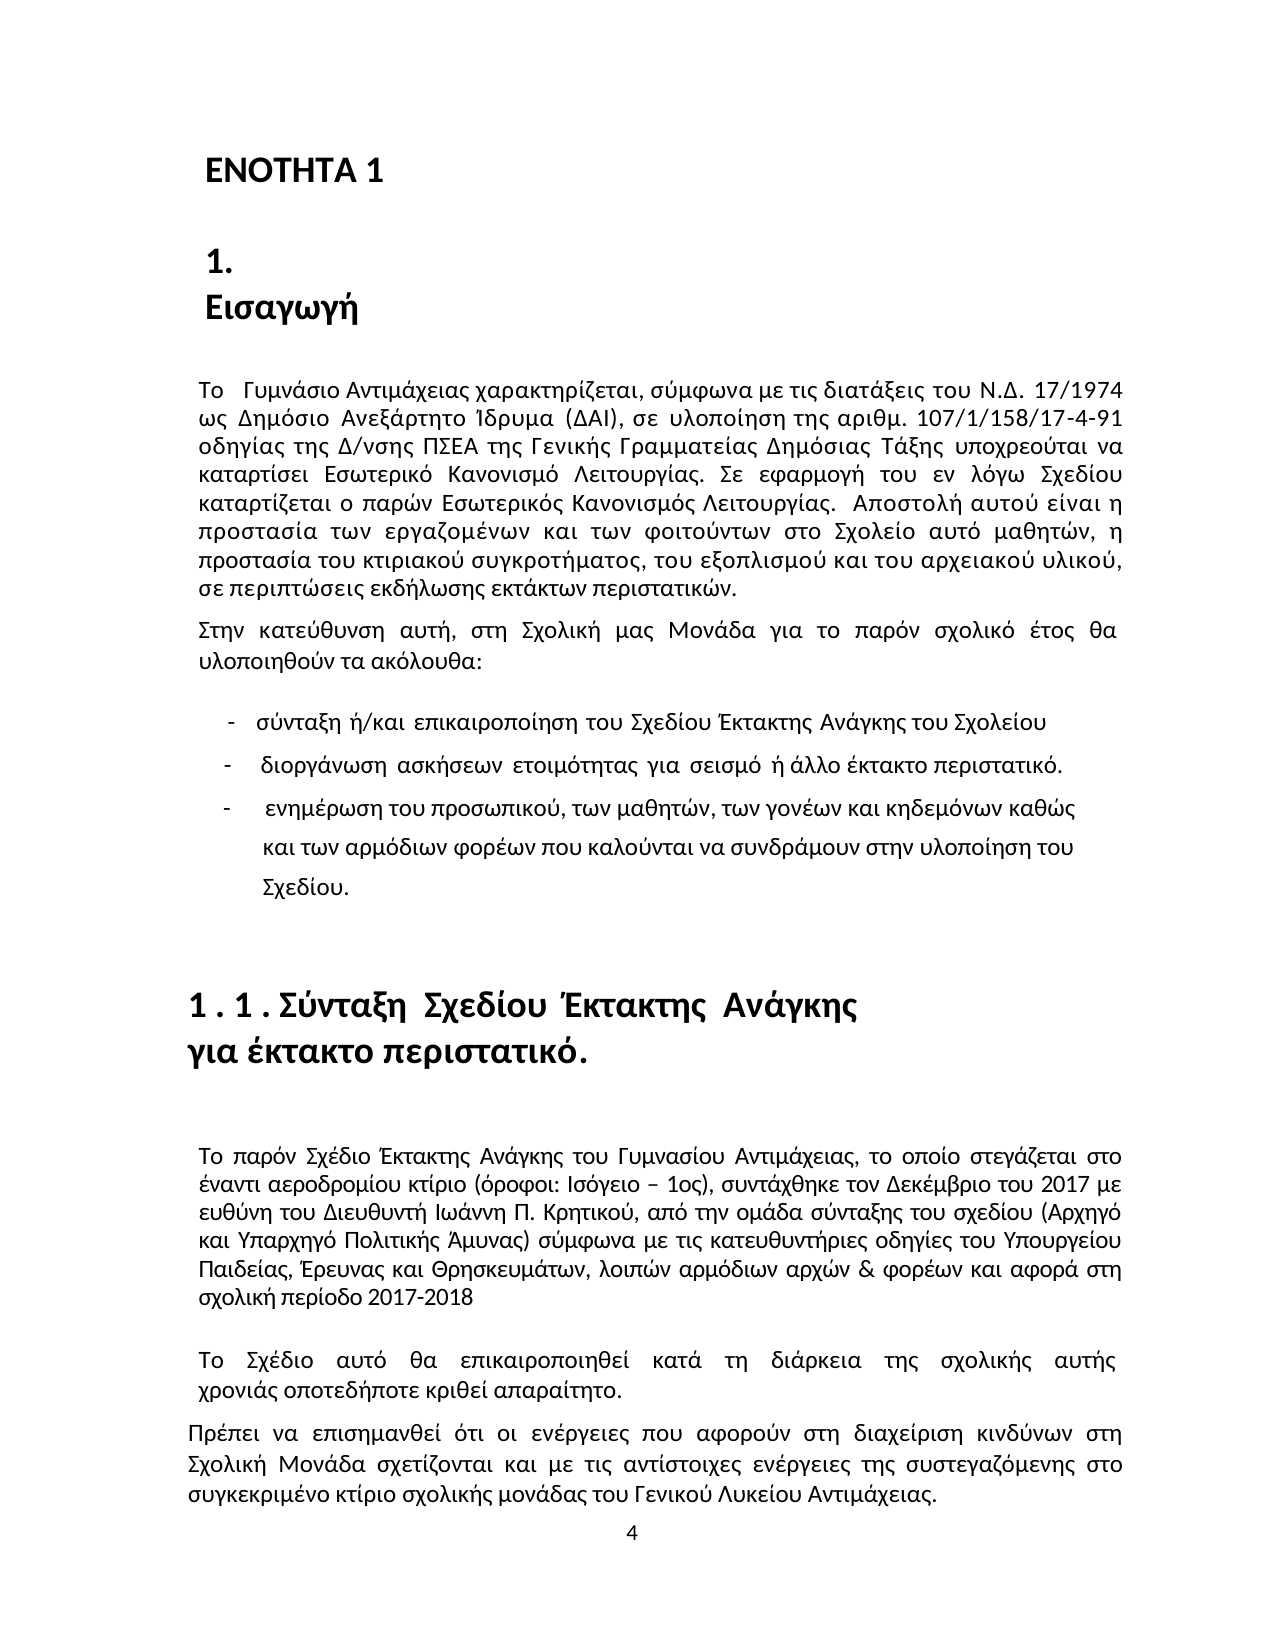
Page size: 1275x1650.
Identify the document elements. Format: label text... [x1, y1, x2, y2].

text - διοργάνωση ασκήσεων ετοιμότητας για σεισμό ή άλλο έκτακτο περιστατικό. [224, 749, 1135, 780]
text - σύνταξη ή/και επικαιροποίηση του Σχεδίου Έκτακτης Ανάγκης του Σχολείου [227, 706, 1129, 737]
text ΕΝΟΤΗΤΑ 1 [205, 146, 1122, 192]
text Πρέπει να επισημανθεί ότι οι ενέργειες που αφορούν στη διαχείριση κινδύνων στη Σχολική Μονάδα σχετίζονται και με τις αντίστοιχες ενέργειες της συστεγαζόμενης στο συγκεκριμένο κτίριο σχολικής μονάδας του Γενικού Λυκείου Αντιμάχειας. [188, 1417, 1123, 1509]
text Το Σχέδιο αυτό θα επικαιροποιηθεί κατά τη διάρκεια της σχολικής αυτής χρονιάς οποτεδήποτε κριθεί απαραίτητο. [198, 1344, 1117, 1405]
text Το Γυμνάσιο Αντιμάχειας χαρακτηρίζεται, σύμφωνα με τις διατάξεις του Ν.Δ. 17/1974 ως Δημόσιο Ανεξάρτητο Ίδρυμα (ΔΑΙ), σε υλοποίηση της αριθμ. 107/1/158/17-4-91 οδηγίας της Δ/νσης ΠΣΕΑ της Γενικής Γραμματείας Δημόσιας Τάξης υποχρεούται να καταρτίσει Εσωτερικό Κανονισμό Λειτουργίας. Σε εφαρμογή του εν λόγω Σχεδίου καταρτίζεται ο παρών Εσωτερικός Κανονισμός Λειτουργίας. Αποστολή αυτού είναι η προστασία των εργαζομένων και των φοιτούντων στο Σχολείο αυτό μαθητών, η προστασία του κτιριακού συγκροτήματος, του εξοπλισμού και του αρχειακού υλικού, σε περιπτώσεις εκδήλωσης εκτάκτων περιστατικών. [198, 376, 1123, 603]
text 1. Εισαγωγή [205, 237, 396, 329]
text 1.1 . Σύνταξη Σχεδίου Έκτακτης Ανάγκης για έκτακτο περιστατικό. [188, 981, 915, 1072]
text Το παρόν Σχέδιο Έκτακτης Ανάγκης του Γυμνασίου Αντιμάχειας, το οποίο στεγάζεται στο έναντι αεροδρομίου κτίριο (όροφοι: Ισόγειο – 1ος), συντάχθηκε τον Δεκέμβριο του 2017 με ευθύνη του Διευθυντή Ιωάννη Π. Κρητικού, από την ομάδα σύνταξης του σχεδίου (Αρχηγό και Υπαρχηγό Πολιτικής Άμυνας) σύμφωνα με τις κατευθυντήριες οδηγίες του Υπουργείου Παιδείας, Έρευνας και Θρησκευμάτων, λοιπών αρμόδιων αρχών & φορέων και αφορά στη σχολική περίοδο 2017-2018 [198, 1141, 1123, 1312]
text Στην κατεύθυνση αυτή, στη Σχολική μας Μονάδα για το παρόν σχολικό έτος θα υλοποιηθούν τα ακόλουθα: [198, 614, 1118, 676]
text - ενημέρωση του προσωπικού, των μαθητών, των γονέων και κηδεμόνων καθώς και των αρμόδιων φορέων που καλούνται να συνδράμουν στην υλοποίηση του Σχεδίου. [223, 792, 1101, 901]
